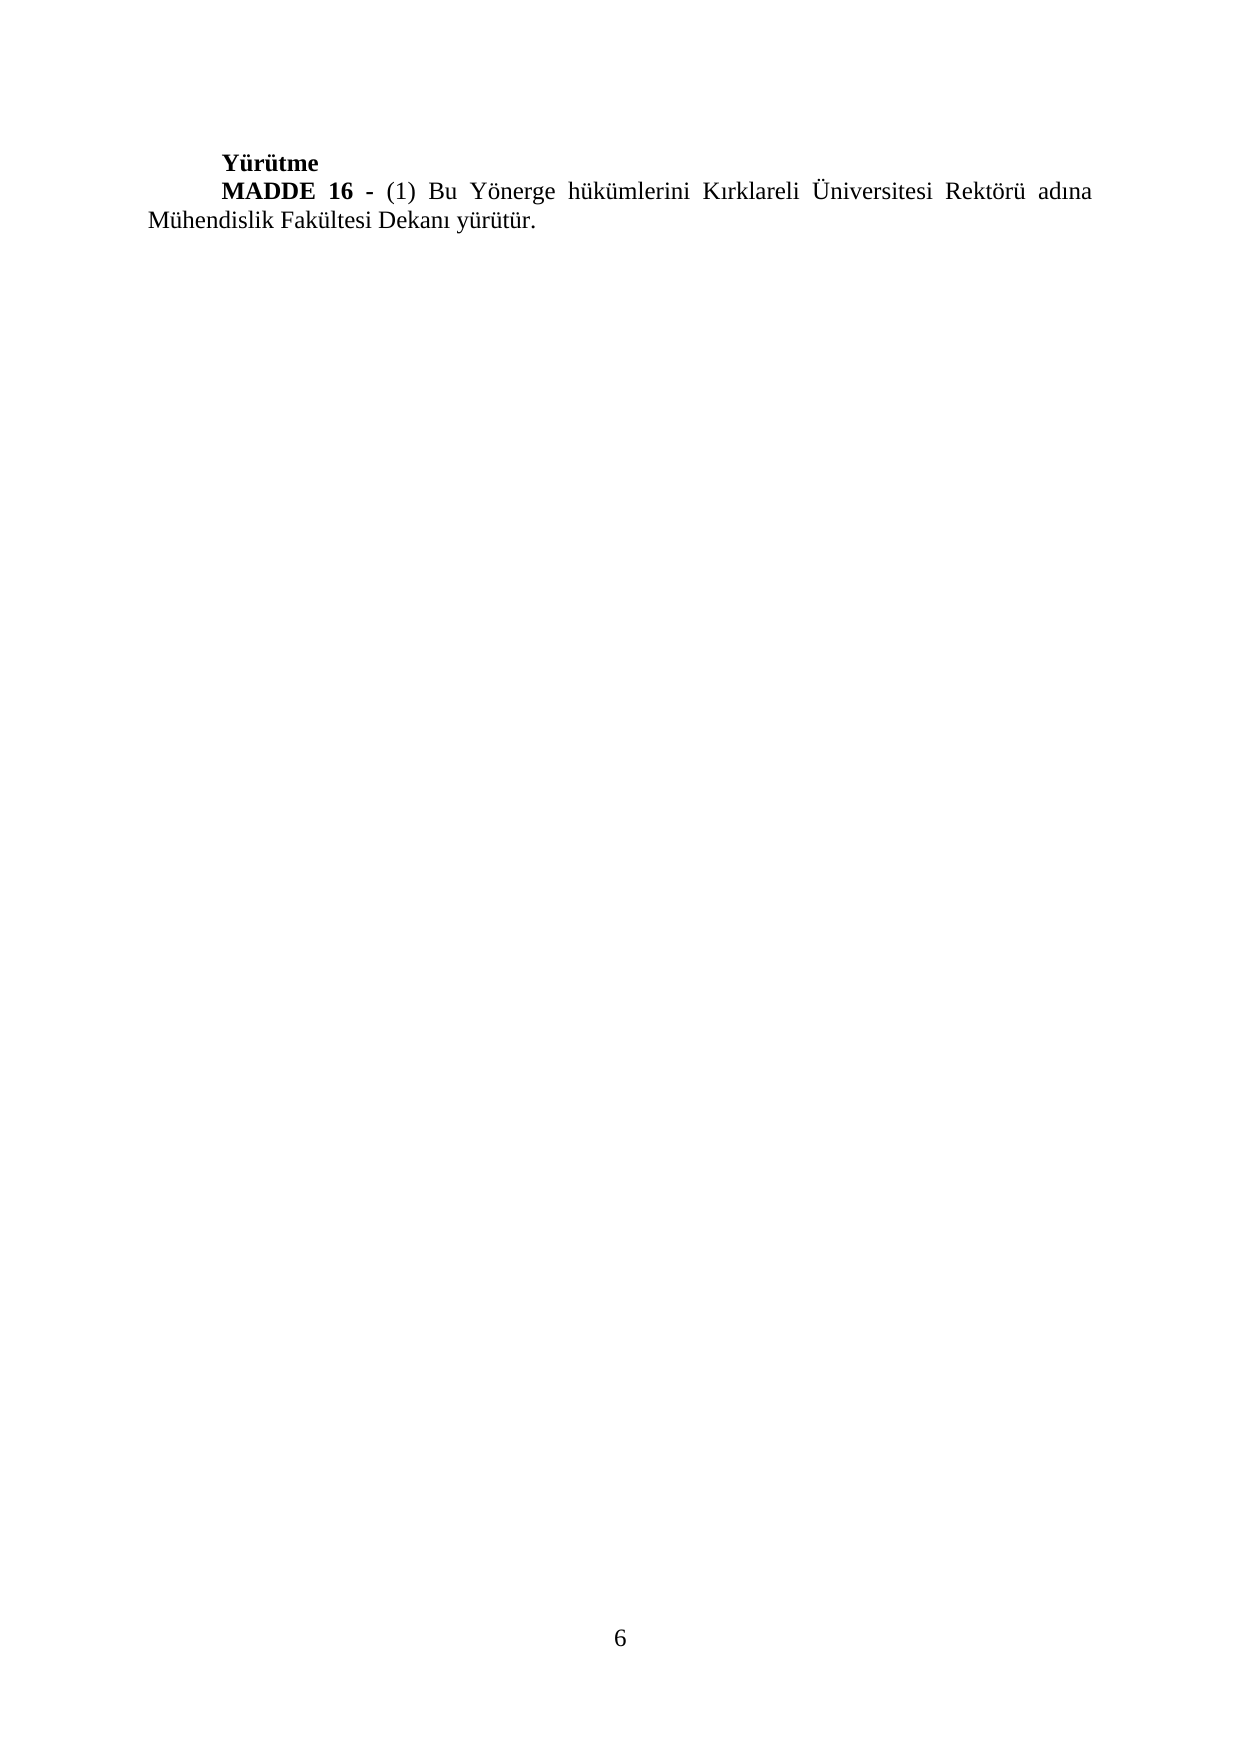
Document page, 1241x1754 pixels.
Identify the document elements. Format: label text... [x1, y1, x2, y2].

text MADDE 16 - (1) Bu Yönerge hükümlerini Kırklareli Üniversitesi Rektörü adına Mühendislik Fakültesi Dekanı yürütür. [148, 176, 1093, 234]
text Yürütme [148, 148, 1093, 176]
